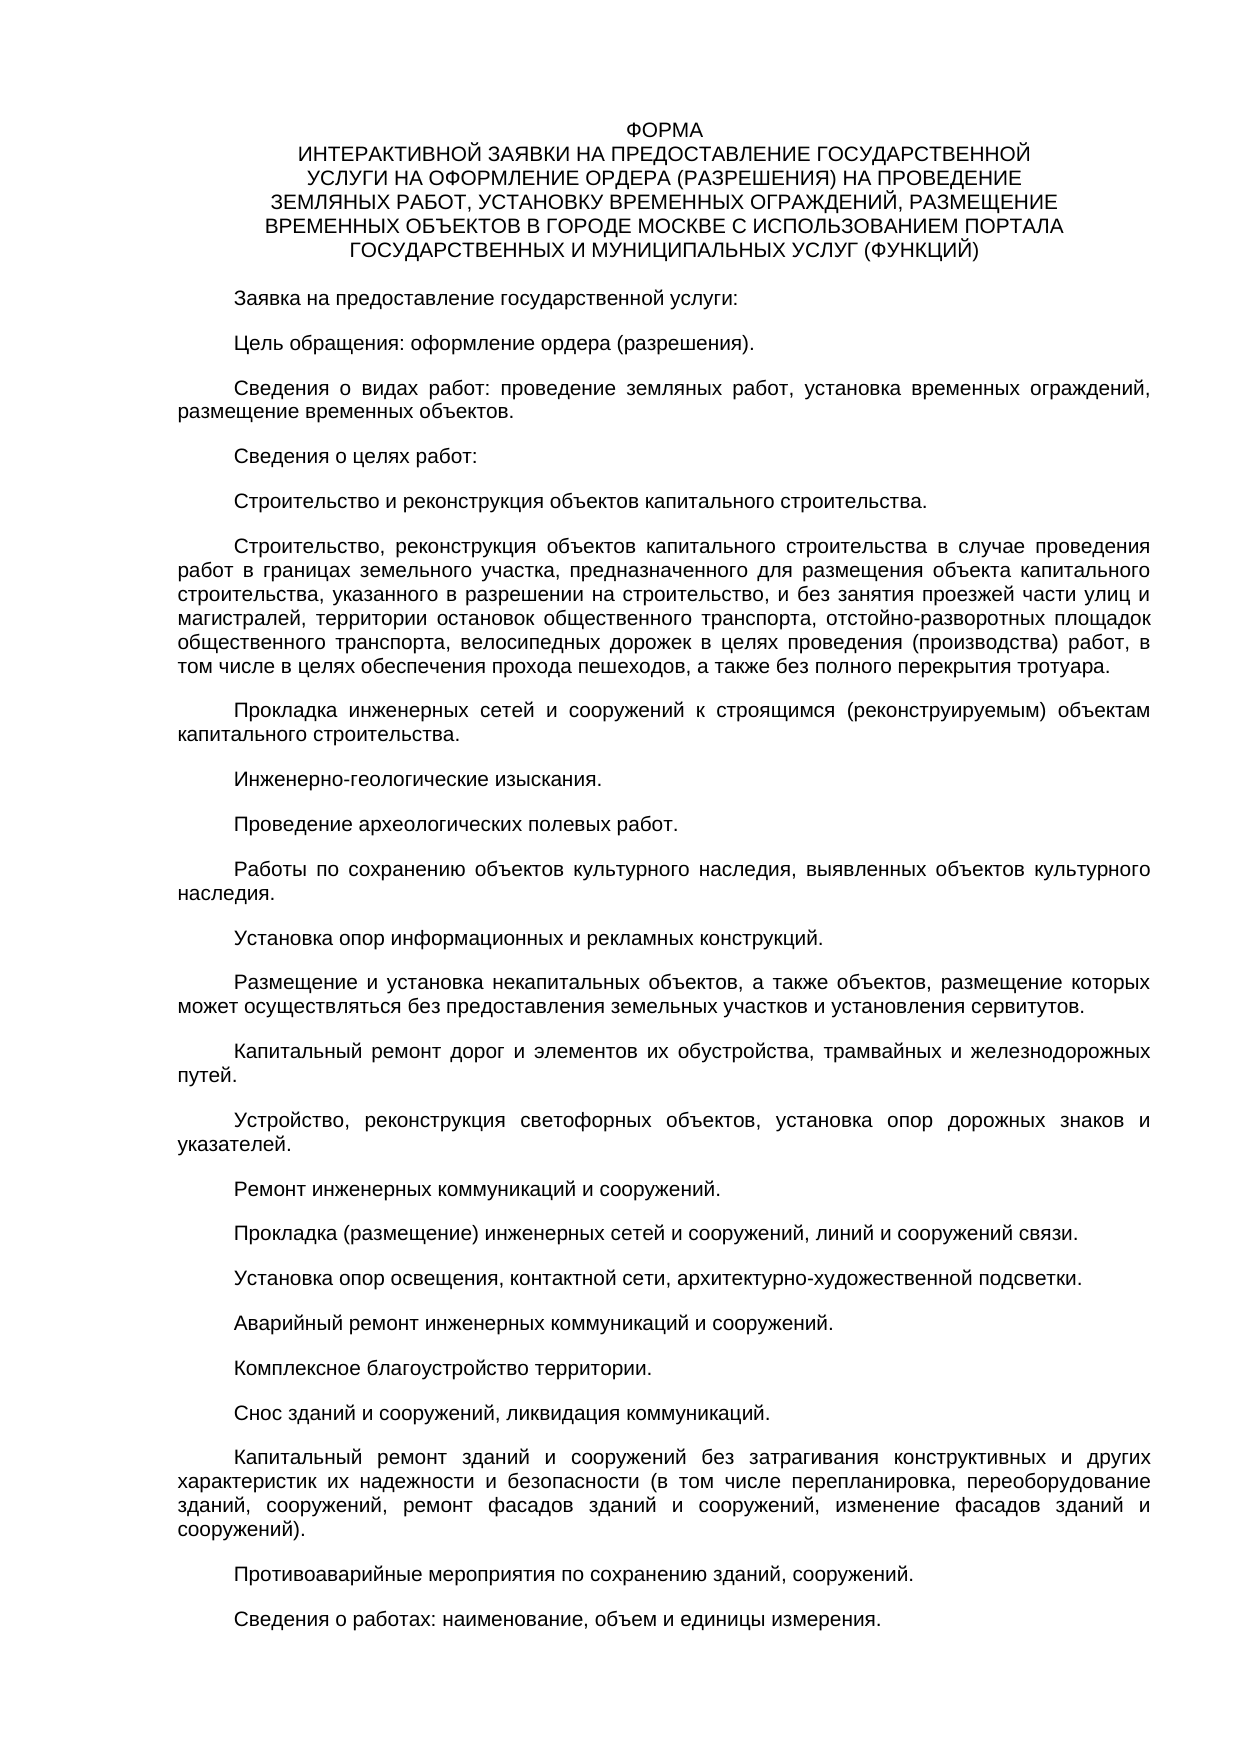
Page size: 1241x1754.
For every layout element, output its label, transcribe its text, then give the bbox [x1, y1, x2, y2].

text Прокладка (размещение) инженерных сетей и сооружений, линий и сооружений связи. [177, 1221, 1152, 1245]
text Инженерно-геологические изыскания. [177, 767, 1152, 791]
text Сведения о работах: наименование, объем и единицы измерения. [177, 1607, 1152, 1631]
text Строительство, реконструкция объектов капитального строительства в случае проведения работ в границах земельного участка, предназначенного для размещения объекта капитального строительства, указанного в разрешении на строительство, и без занятия проезжей части улиц и магистралей, территории остановок общественного транспорта, отстойно-разворотных площадок общественного транспорта, велосипедных дорожек в целях проведения (производства) работ, в том числе в целях обеспечения прохода пешеходов, а также без полного перекрытия тротуара. [177, 534, 1152, 677]
text Комплексное благоустройство территории. [177, 1356, 1152, 1379]
text Строительство и реконструкция объектов капитального строительства. [177, 489, 1152, 513]
text Проведение археологических полевых работ. [177, 812, 1152, 836]
text Противоаварийные мероприятия по сохранению зданий, сооружений. [177, 1562, 1152, 1586]
text Ремонт инженерных коммуникаций и сооружений. [177, 1176, 1152, 1200]
text Установка опор информационных и рекламных конструкций. [177, 925, 1152, 949]
text Работы по сохранению объектов культурного наследия, выявленных объектов культурного наследия. [177, 857, 1152, 904]
text ГОСУДАРСТВЕННЫХ И МУНИЦИПАЛЬНЫХ УСЛУГ (ФУНКЦИЙ) [177, 238, 1152, 262]
text ВРЕМЕННЫХ ОБЪЕКТОВ В ГОРОДЕ МОСКВЕ С ИСПОЛЬЗОВАНИЕМ ПОРТАЛА [177, 214, 1152, 238]
text Цель обращения: оформление ордера (разрешения). [177, 331, 1152, 354]
text Капитальный ремонт дорог и элементов их обустройства, трамвайных и железнодорожных путей. [177, 1039, 1152, 1087]
text УСЛУГИ НА ОФОРМЛЕНИЕ ОРДЕРА (РАЗРЕШЕНИЯ) НА ПРОВЕДЕНИЕ [177, 166, 1152, 190]
text Установка опор освещения, контактной сети, архитектурно-художественной подсветки. [177, 1266, 1152, 1290]
text Сведения о видах работ: проведение земляных работ, установка временных ограждений, размещение временных объектов. [177, 375, 1152, 423]
text Прокладка инженерных сетей и сооружений к строящимся (реконструируемым) объектам капитального строительства. [177, 698, 1152, 746]
text Устройство, реконструкция светофорных объектов, установка опор дорожных знаков и указателей. [177, 1108, 1152, 1156]
text Размещение и установка некапитальных объектов, а также объектов, размещение которых может осуществляться без предоставления земельных участков и установления сервитутов. [177, 970, 1152, 1018]
text Снос зданий и сооружений, ликвидация коммуникаций. [177, 1400, 1152, 1424]
text Аварийный ремонт инженерных коммуникаций и сооружений. [177, 1311, 1152, 1335]
text ФОРМА [177, 118, 1152, 142]
text ЗЕМЛЯНЫХ РАБОТ, УСТАНОВКУ ВРЕМЕННЫХ ОГРАЖДЕНИЙ, РАЗМЕЩЕНИЕ [177, 190, 1152, 214]
text Сведения о целях работ: [177, 444, 1152, 468]
text Заявка на предоставление государственной услуги: [177, 286, 1152, 310]
text ИНТЕРАКТИВНОЙ ЗАЯВКИ НА ПРЕДОСТАВЛЕНИЕ ГОСУДАРСТВЕННОЙ [177, 142, 1152, 166]
text Капитальный ремонт зданий и сооружений без затрагивания конструктивных и других характеристик их надежности и безопасности (в том числе перепланировка, переоборудование зданий, сооружений, ремонт фасадов зданий и сооружений, изменение фасадов зданий и сооружений). [177, 1445, 1152, 1541]
